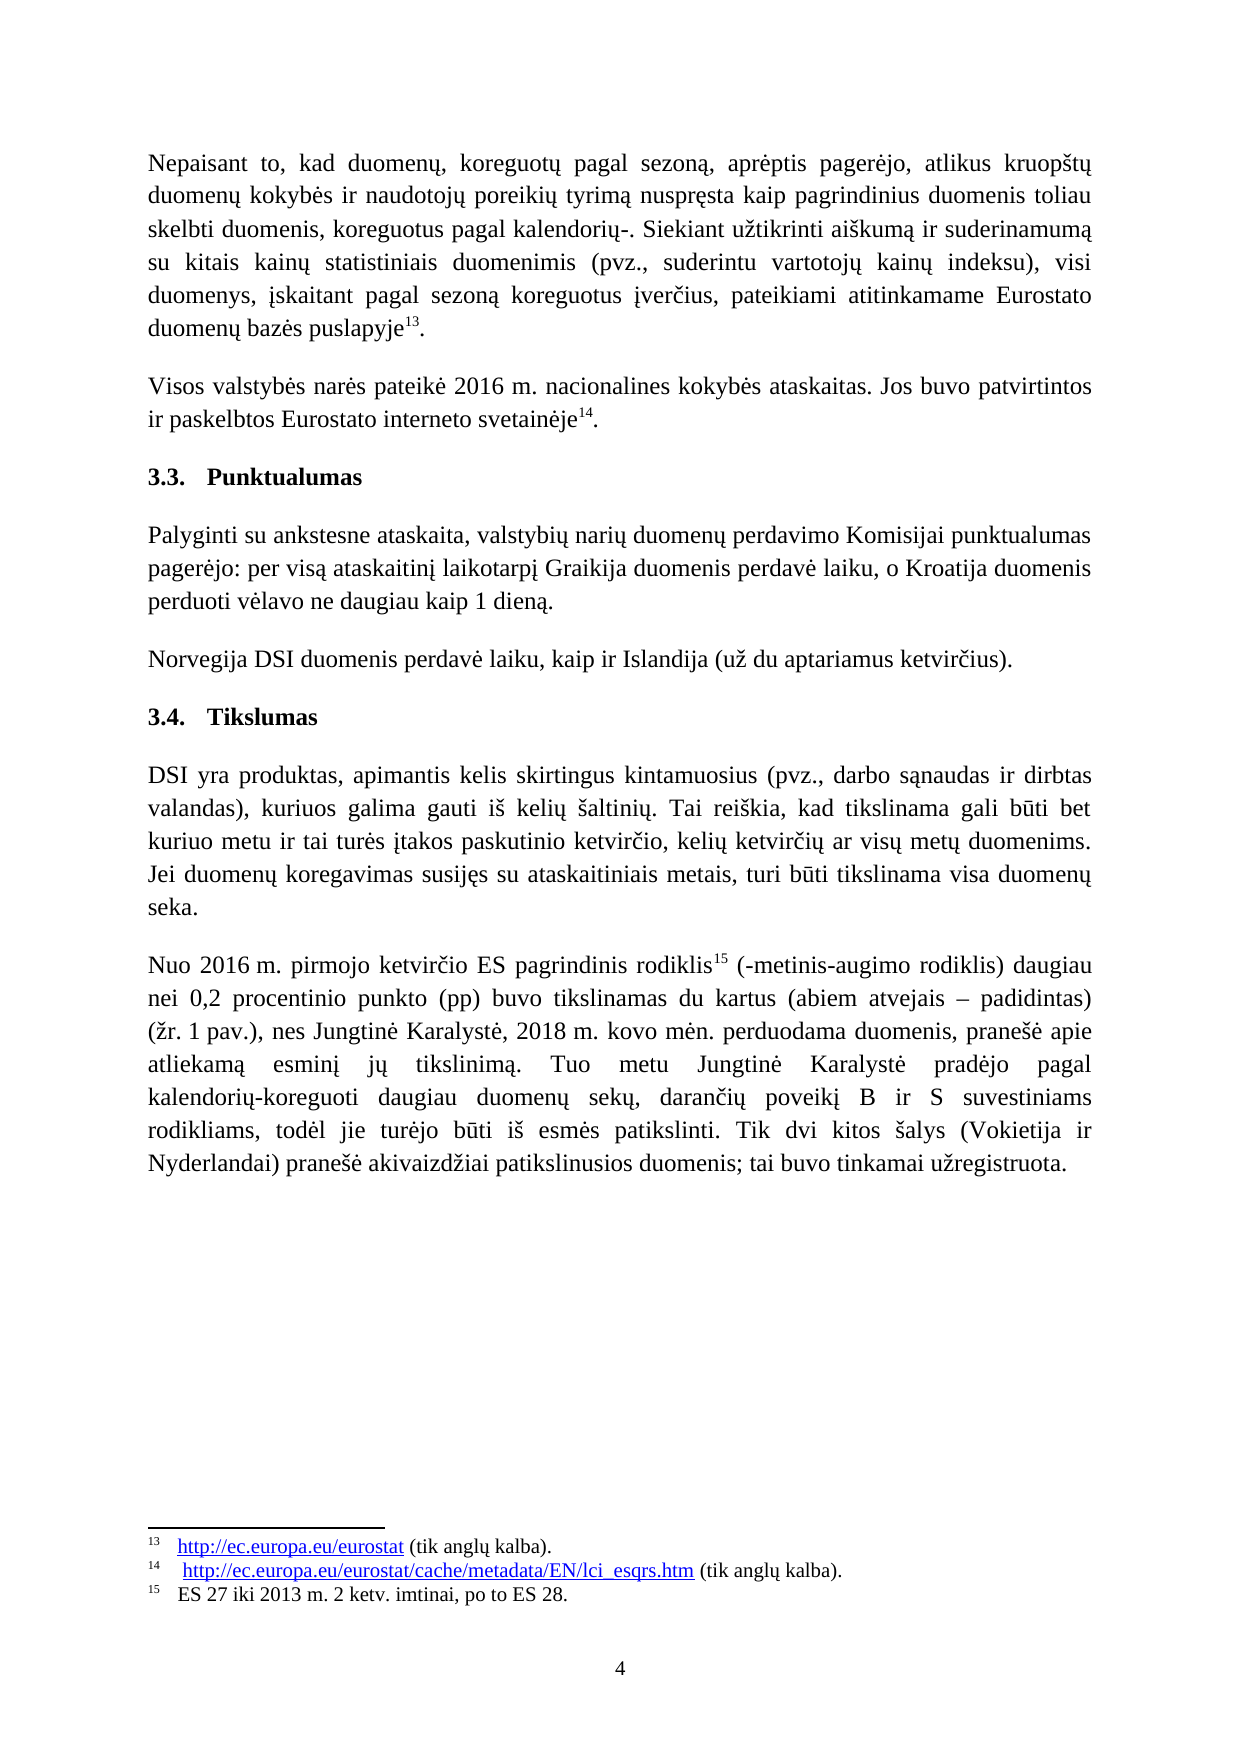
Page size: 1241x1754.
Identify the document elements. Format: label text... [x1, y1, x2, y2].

text Nuo 2016 m. pirmojo ketvirčio ES pagrindinis rodiklis (-metinis-augimo rodiklis) daugiau nei 0,2 procentinio punkto (pp) buvo tikslinamas du kartus (abiem atvejais – padidintas) (žr. 1 pav.), nes Jungtinė Karalystė, 2018 m. kovo mėn. perduodama duomenis, pranešė apie atliekamą esminį jų tikslinimą. Tuo metu Jungtinė Karalystė pradėjo pagal kalendorių-koreguoti daugiau duomenų sekų, darančių poveikį B ir S suvestiniams rodikliams, todėl jie turėjo būti iš esmės patikslinti. Tik dvi kitos šalys (Vokietija ir Nyderlandai) pranešė akivaizdžiai patikslinusios duomenis; tai buvo tinkamai užregistruota. [148, 950, 1093, 1177]
text Palyginti su ankstesne ataskaita, valstybių narių duomenų perdavimo Komisijai punktualumas pagerėjo: per visą ataskaitinį laikotarpį Graikija duomenis perdavė laiku, o Kroatija duomenis perduoti vėlavo ne daugiau kaip 1 dieną. [148, 520, 1093, 614]
text Visos valstybės narės pateikė 2016 m. nacionalines kokybės ataskaitas. Jos buvo patvirtintos ir paskelbtos Eurostato interneto svetainėje. [148, 371, 1093, 432]
text 3.3. Punktualumas [148, 462, 1093, 491]
text 3.4. Tikslumas [148, 702, 1093, 731]
text Norvegija DSI duomenis perdavė laiku, kaip ir Islandija (už du aptariamus ketvirčius). [148, 644, 1093, 673]
text DSI yra produktas, apimantis kelis skirtingus kintamuosius (pvz., darbo sąnaudas ir dirbtas valandas), kuriuos galima gauti iš kelių šaltinių. Tai reiškia, kad tikslinama gali būti bet kuriuo metu ir tai turės įtakos paskutinio ketvirčio, kelių ketvirčių ar visų metų duomenims. Jei duomenų koregavimas susijęs su ataskaitiniais metais, turi būti tikslinama visa duomenų seka. [148, 760, 1093, 921]
text Nepaisant to, kad duomenų, koreguotų pagal sezoną, aprėptis pagerėjo, atlikus kruopštų duomenų kokybės ir naudotojų poreikių tyrimą nuspręsta kaip pagrindinius duomenis toliau skelbti duomenis, koreguotus pagal kalendorių-. Siekiant užtikrinti aiškumą ir suderinamumą su kitais kainų statistiniais duomenimis (pvz., suderintu vartotojų kainų indeksu), visi duomenys, įskaitant pagal sezoną koreguotus įverčius, pateikiami atitinkamame Eurostato duomenų bazės puslapyje. [148, 148, 1093, 341]
